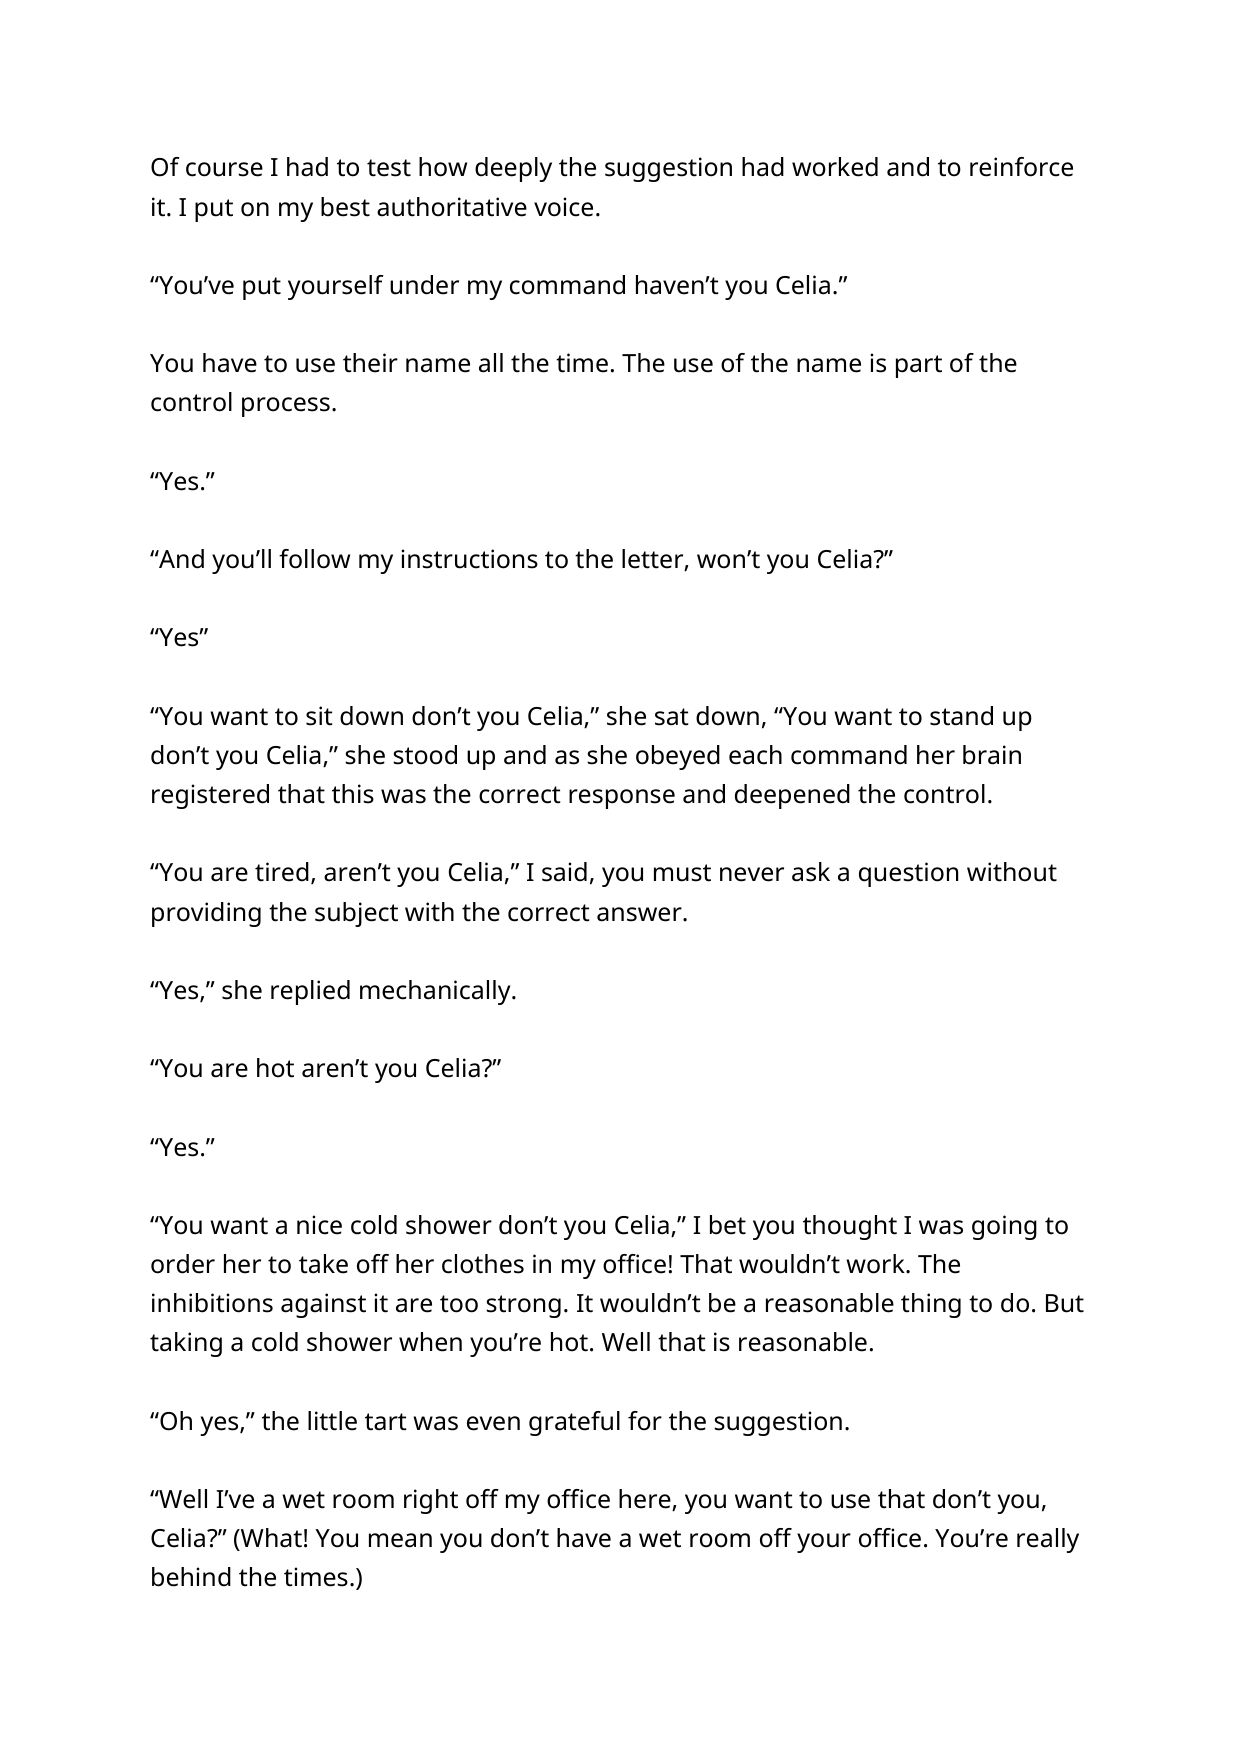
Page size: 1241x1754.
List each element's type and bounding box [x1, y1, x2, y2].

text [150, 150, 1090, 1594]
